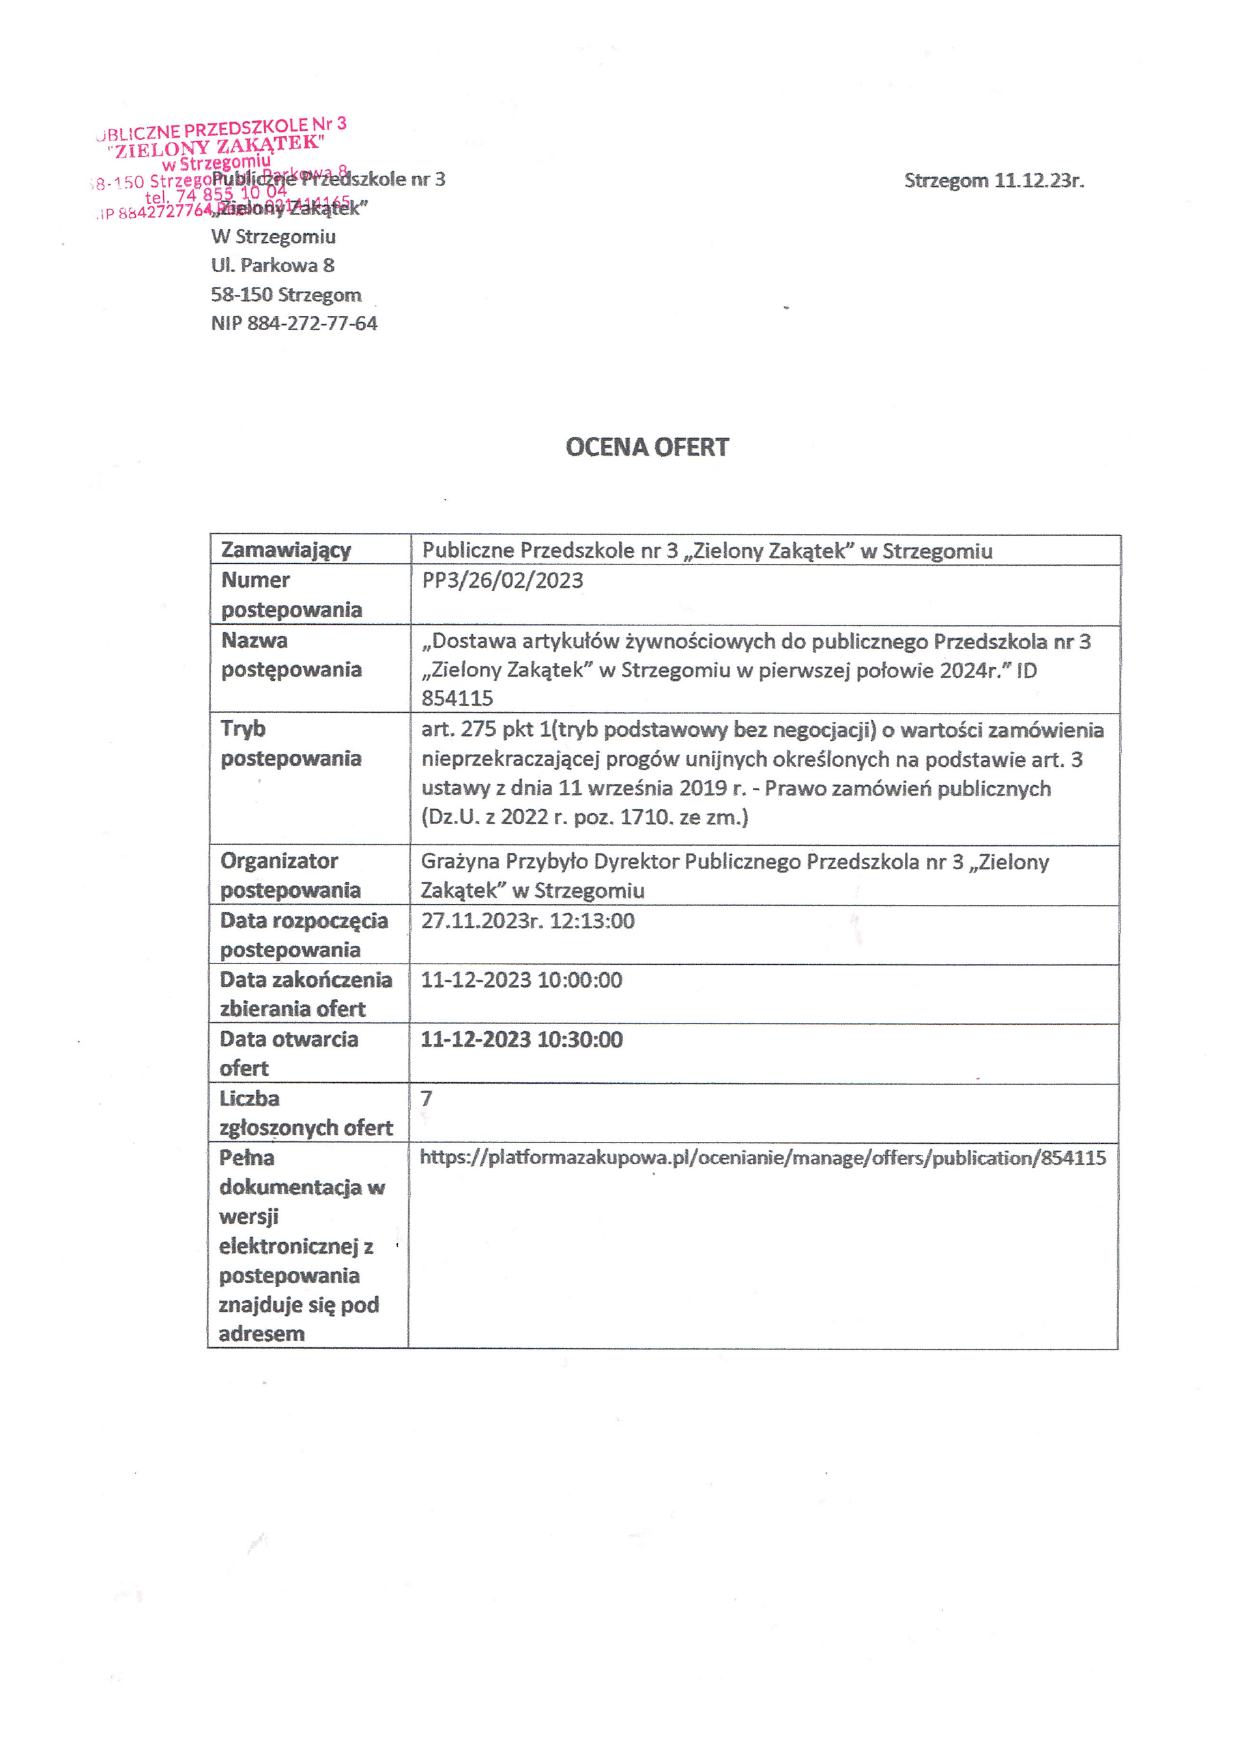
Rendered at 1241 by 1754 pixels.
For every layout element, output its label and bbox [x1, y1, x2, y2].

picture [59, 40, 1211, 1683]
